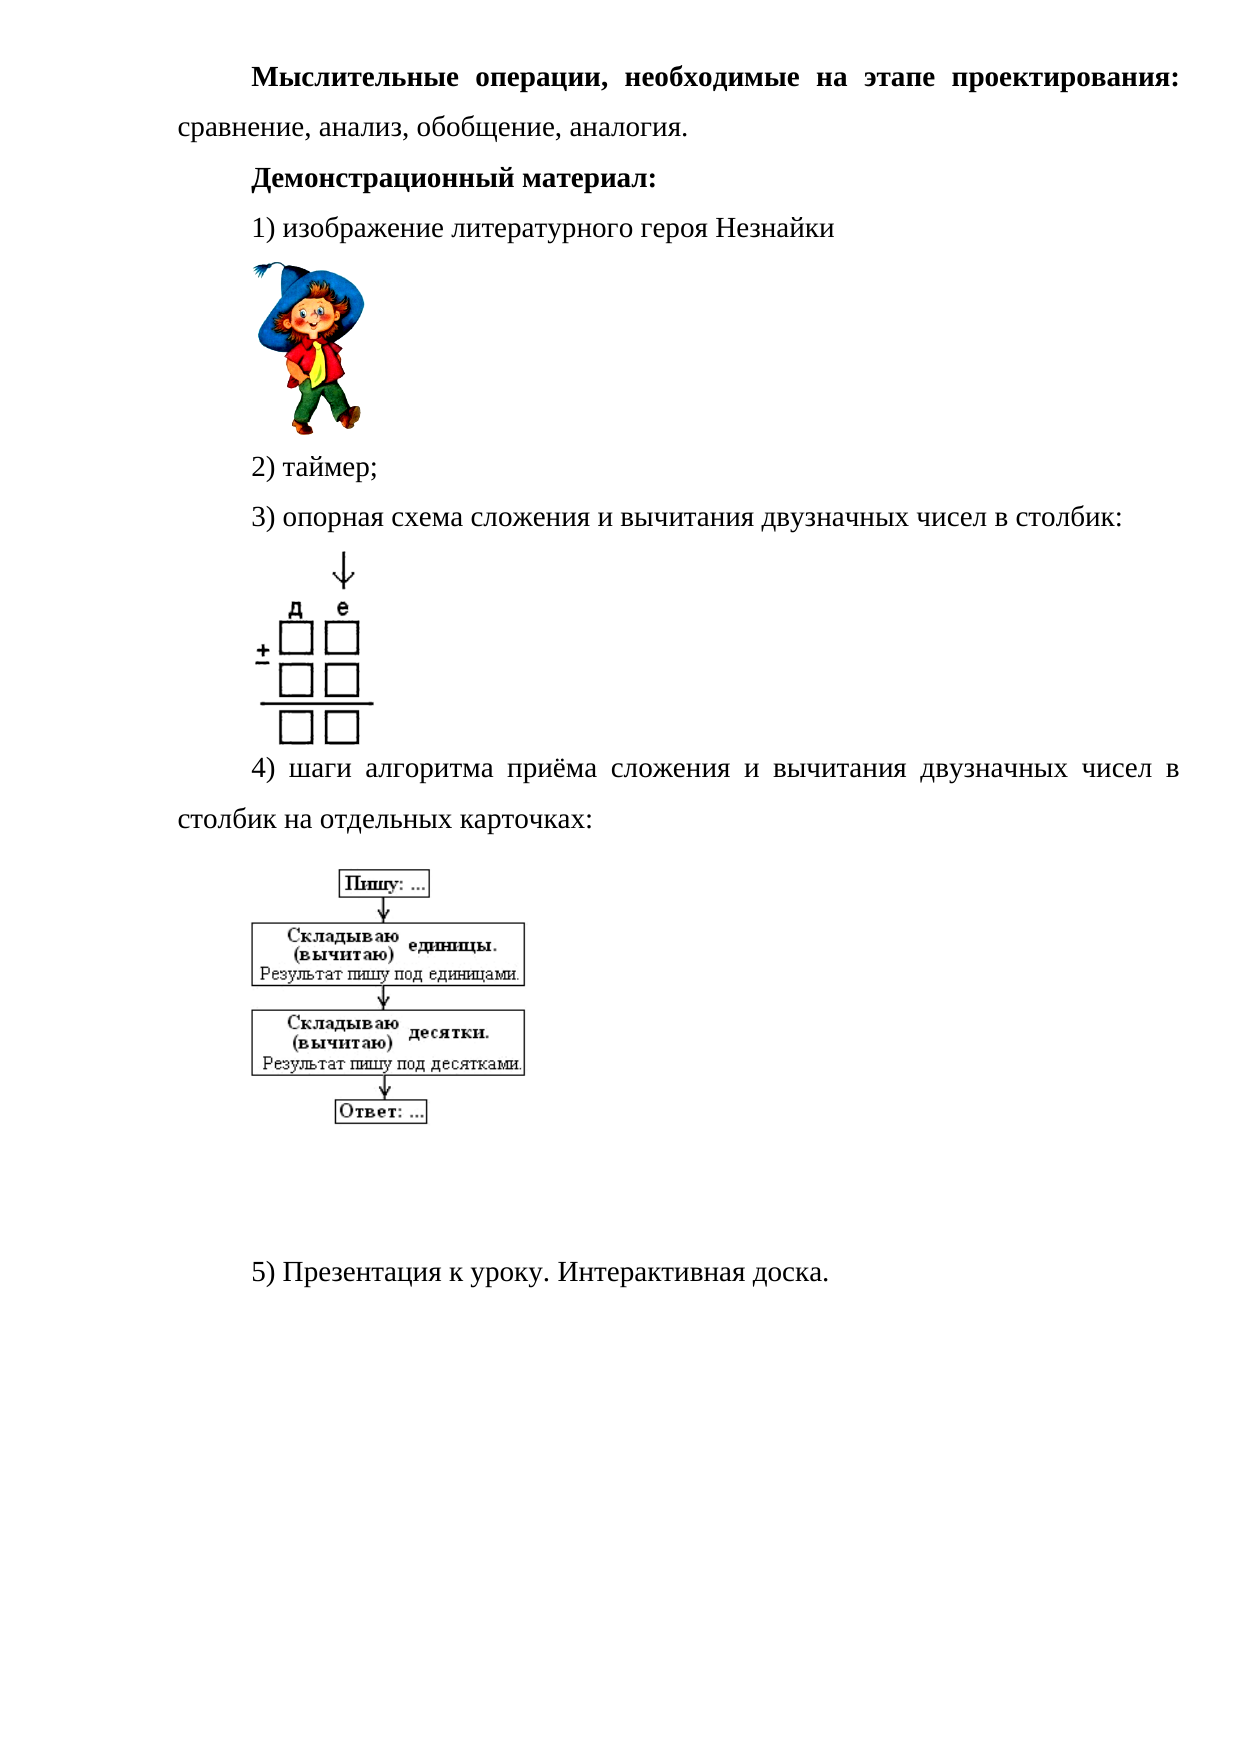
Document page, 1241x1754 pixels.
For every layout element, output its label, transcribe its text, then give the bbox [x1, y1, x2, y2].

text 5) Презентация к уроку. Интерактивная доска. [177, 1254, 1181, 1287]
text 1) изображение литературного героя Незнайки [177, 210, 1181, 243]
text Демонстрационный материал: [177, 160, 1181, 193]
picture [249, 868, 528, 1128]
text 3) опорная схема сложения и вычитания двузначных чисел в столбик: [177, 499, 1181, 532]
text Мыслительные операции, необходимые на этапе проектирования: сравнение, анализ, обобщение, аналогия. [177, 59, 1181, 143]
text 4) шаги алгоритма приёма сложения и вычитания двузначных чисел в столбик на отдельных карточках: [177, 751, 1181, 834]
text 2) таймер; [177, 449, 1181, 482]
